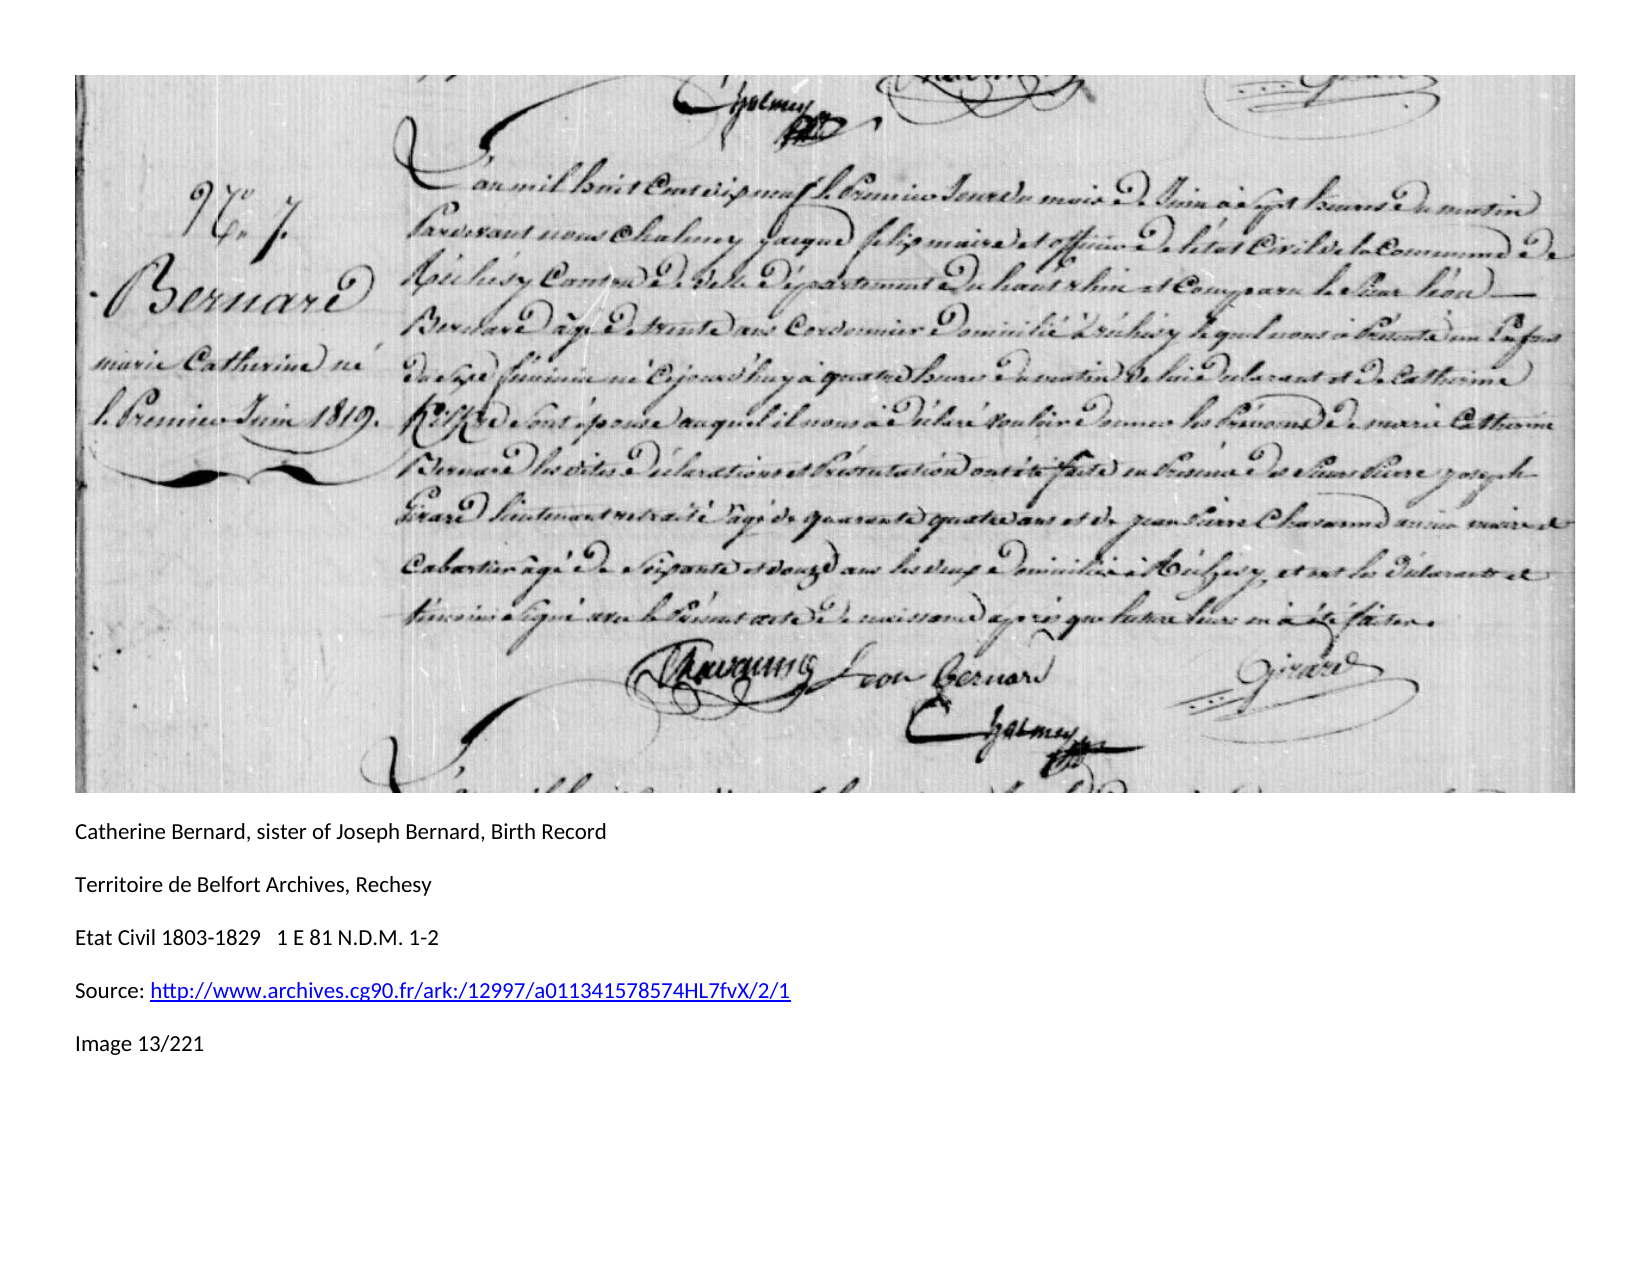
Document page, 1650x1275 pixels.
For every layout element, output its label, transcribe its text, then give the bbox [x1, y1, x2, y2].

picture [75, 75, 1575, 793]
text Etat Civil 1803-1829 1 E 81 N.D.M. 1-2 [75, 923, 1575, 951]
text Image 13/221 [75, 1029, 1575, 1057]
text Source: http://www.archives.cg90.fr/ark:/12997/a011341578574HL7fvX/2/1 [75, 976, 1575, 1004]
text Territoire de Belfort Archives, Rechesy [75, 870, 1575, 898]
text Catherine Bernard, sister of Joseph Bernard, Birth Record [75, 817, 1575, 845]
